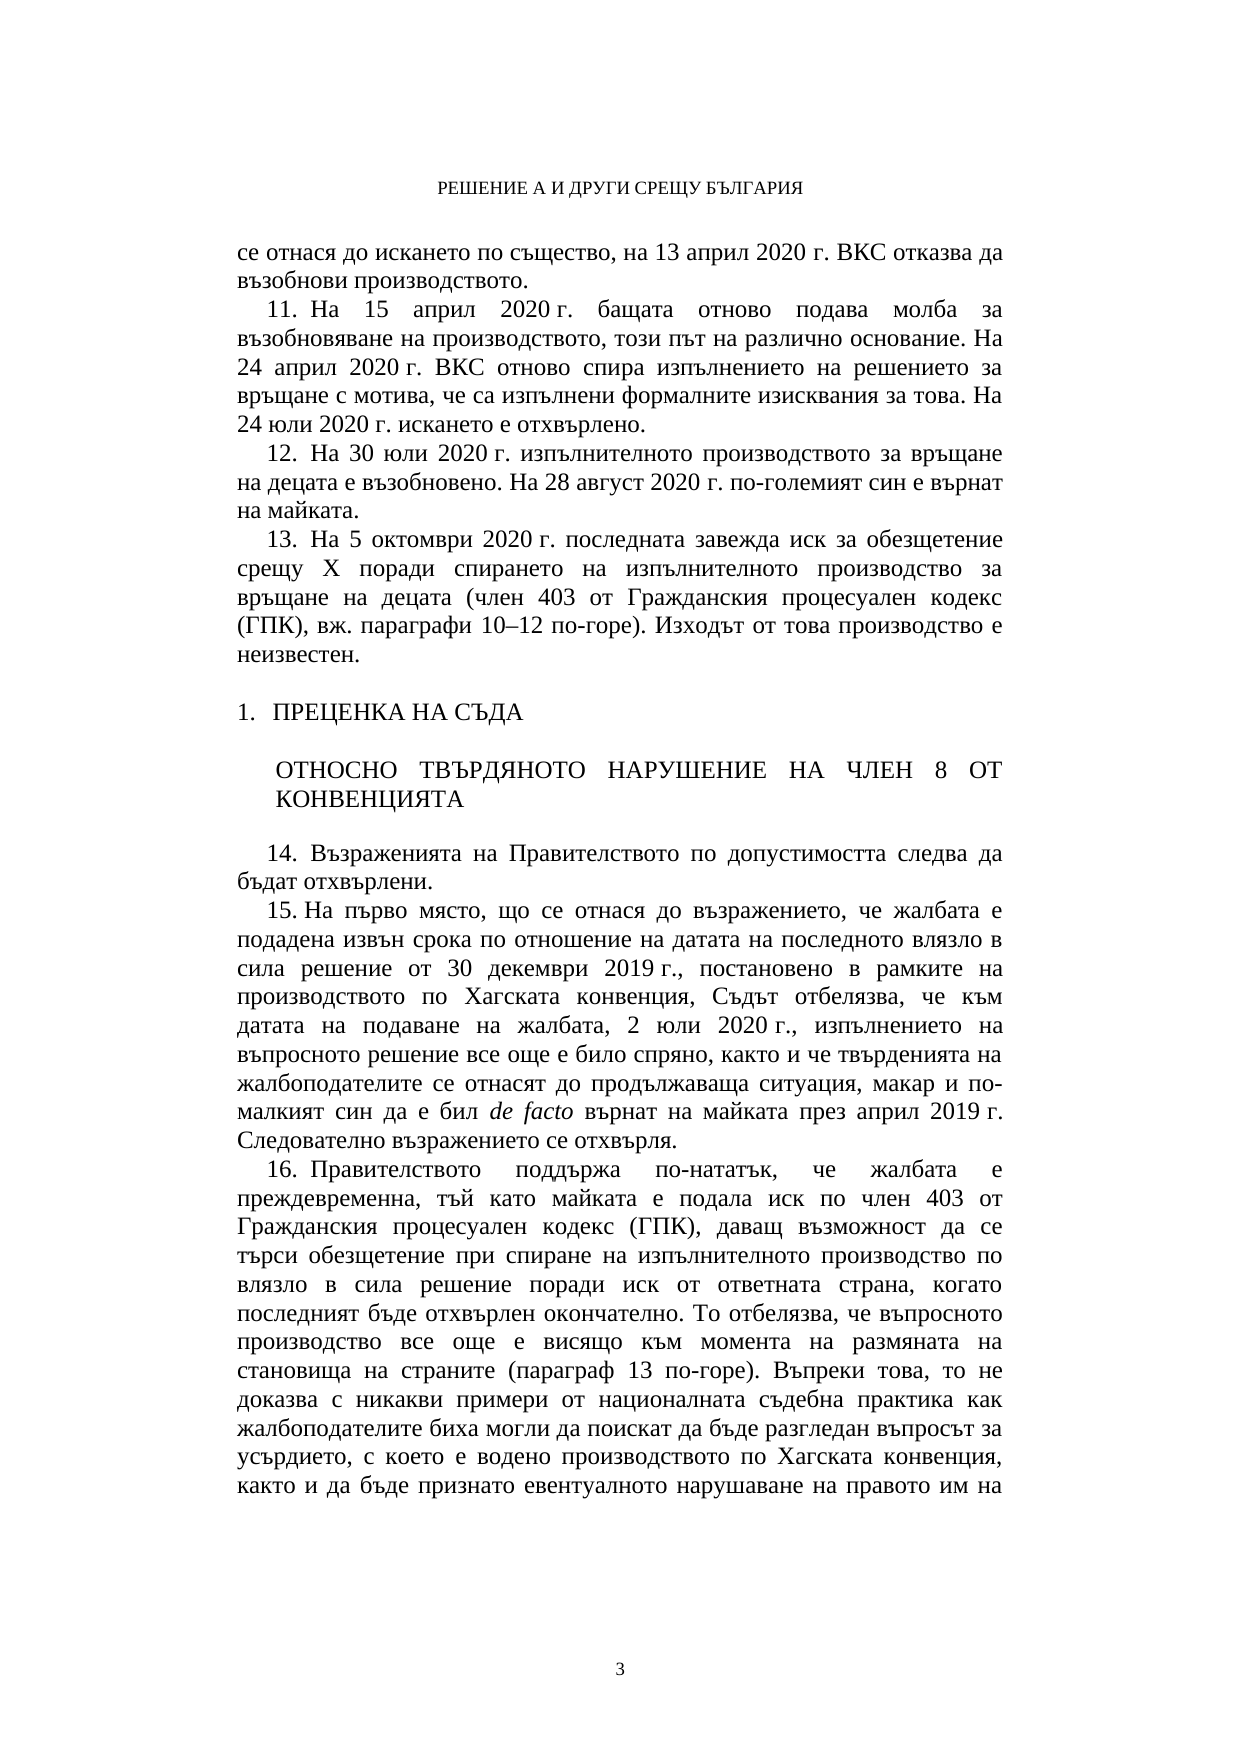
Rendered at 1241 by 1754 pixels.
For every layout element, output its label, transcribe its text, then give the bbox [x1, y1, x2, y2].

text 13. На 5 октомври 2020 г. последната завежда иск за обезщетение срещу X поради спирането на изпълнителното производство за връщане на децата (член 403 от Гражданския процесуален кодекс (ГПК), вж. параграфи 10–12 по-горе). Изходът от това производство е неизвестен. [237, 524, 1003, 668]
list ОТНОСНО ТВЪРДЯНОТО НАРУШЕНИЕ НА ЧЛЕН 8 ОТ КОНВЕНЦИЯТА [275, 755, 1003, 813]
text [237, 1154, 1003, 1499]
text 11. На 15 април 2020 г. бащата отново подава молба за възобновяване на производството, този път на различно основание. На 24 април 2020 г. ВКС отново спира изпълнението на решението за връщане с мотива, че са изпълнени формалните изисквания за това. На 24 юли 2020 г. искането е отхвърлено. [237, 294, 1003, 438]
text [237, 237, 1003, 294]
text 12. На 30 юли 2020 г. изпълнителното производството за връщане на децата е възобновено. На 28 август 2020 г. по-големият син е върнат на майката. [237, 438, 1003, 524]
text 15. На първо място, що се отнася до възражението, че жалбата е подадена извън срока по отношение на датата на последното влязло в сила решение от 30 декември 2019 г., постановено в рамките на производството по Хагската конвенция, Съдът отбелязва, че към датата на подаване на жалбата, 2 юли 2020 г., изпълнението на въпросното решение все още е било спряно, както и че твърденията на жалбоподателите се отнасят до продължаваща ситуация, макар и по-малкият син да е бил de facto върнат на майката през април 2019 г. Следователно възражението се отхвърля. [237, 895, 1003, 1154]
text 14. Възраженията на Правителството по допустимостта следва да бъдат отхвърлени. [237, 838, 1003, 895]
list ПРЕЦЕНКА НА СЪДА [237, 697, 1003, 726]
